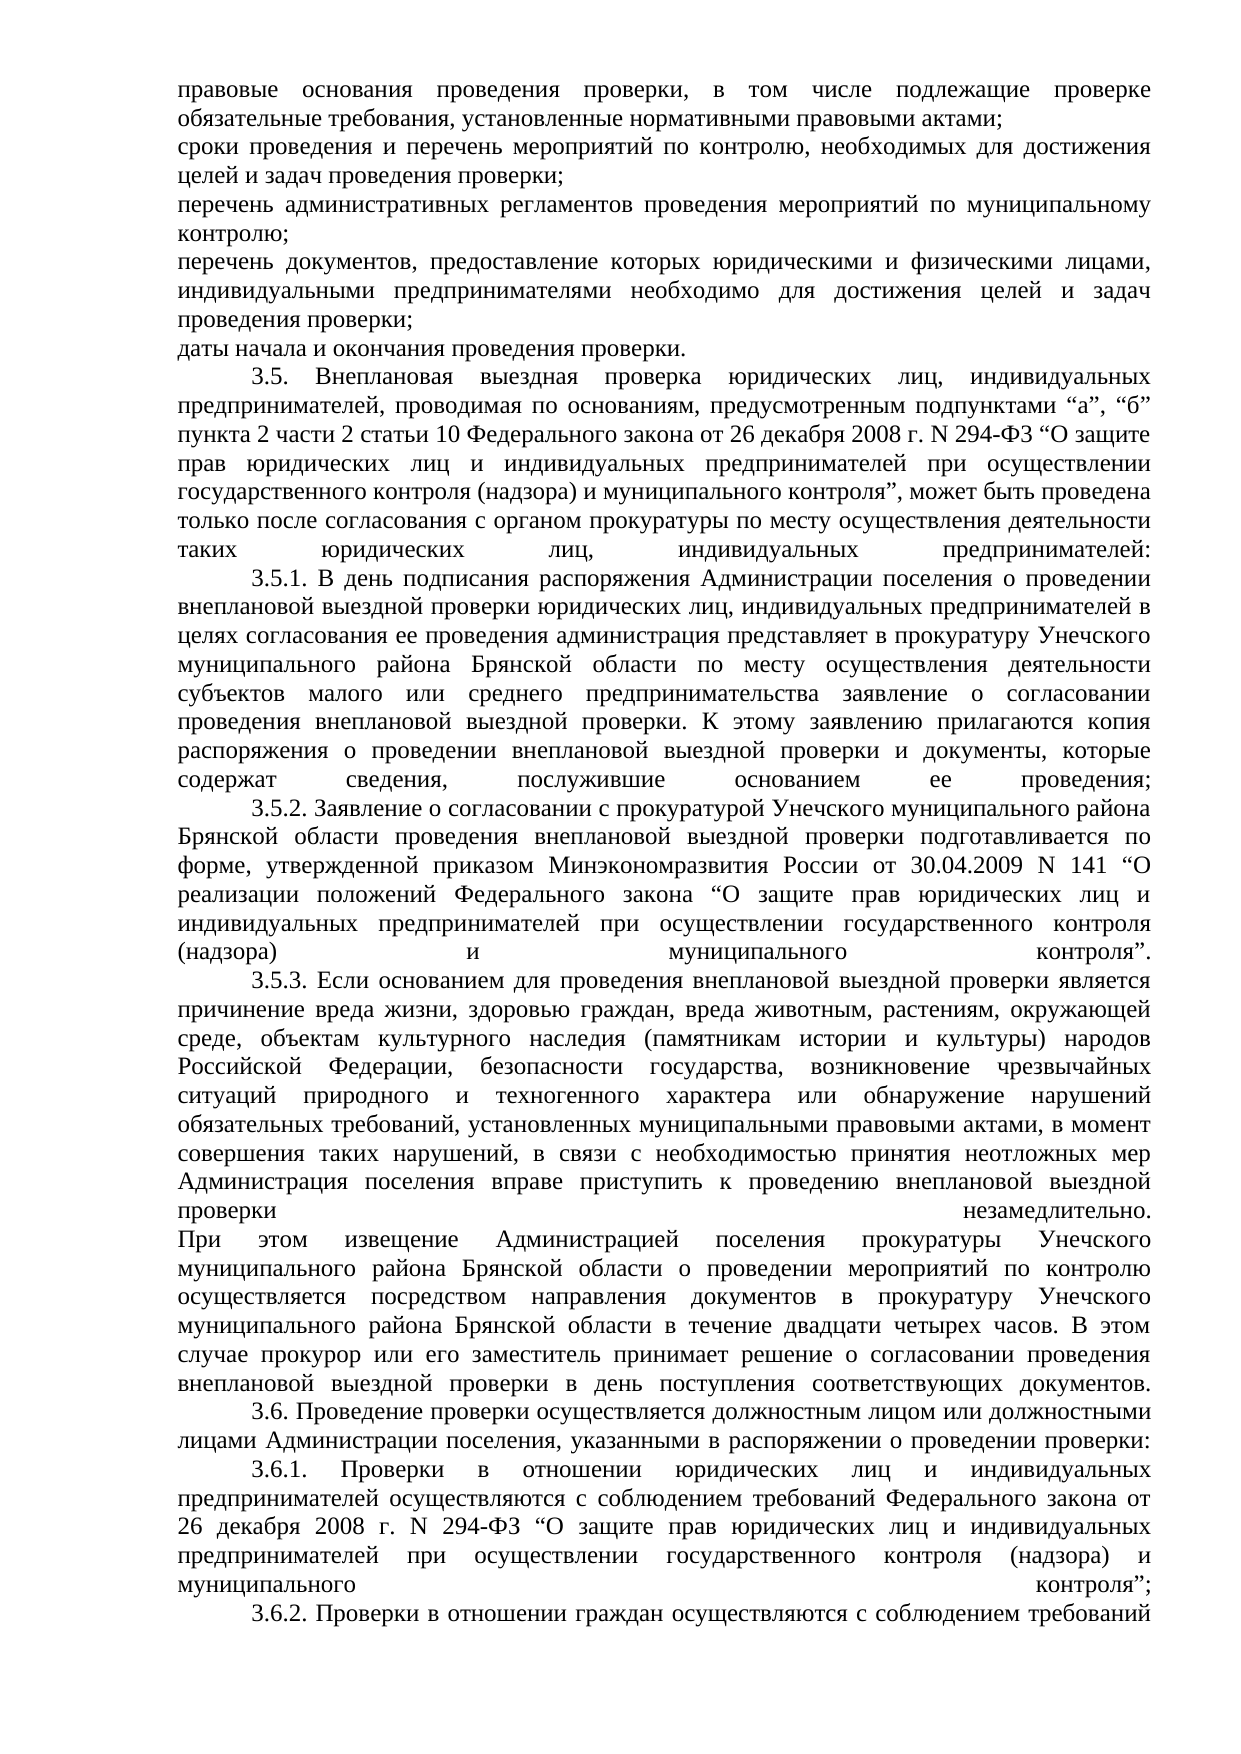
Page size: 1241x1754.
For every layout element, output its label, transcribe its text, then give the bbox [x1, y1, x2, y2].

text перечень административных регламентов проведения мероприятий по муниципальному контролю; [177, 189, 1152, 246]
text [177, 361, 1152, 1626]
text даты начала и окончания проведения проверки. [177, 333, 1152, 361]
text сроки проведения и перечень мероприятий по контролю, необходимых для достижения целей и задач проведения проверки; [177, 131, 1152, 189]
text правовые основания проведения проверки, в том числе подлежащие проверке обязательные требования, установленные нормативными правовыми актами; [177, 74, 1152, 131]
text перечень документов, предоставление которых юридическими и физическими лицами, индивидуальными предпринимателями необходимо для достижения целей и задач проведения проверки; [177, 246, 1152, 333]
